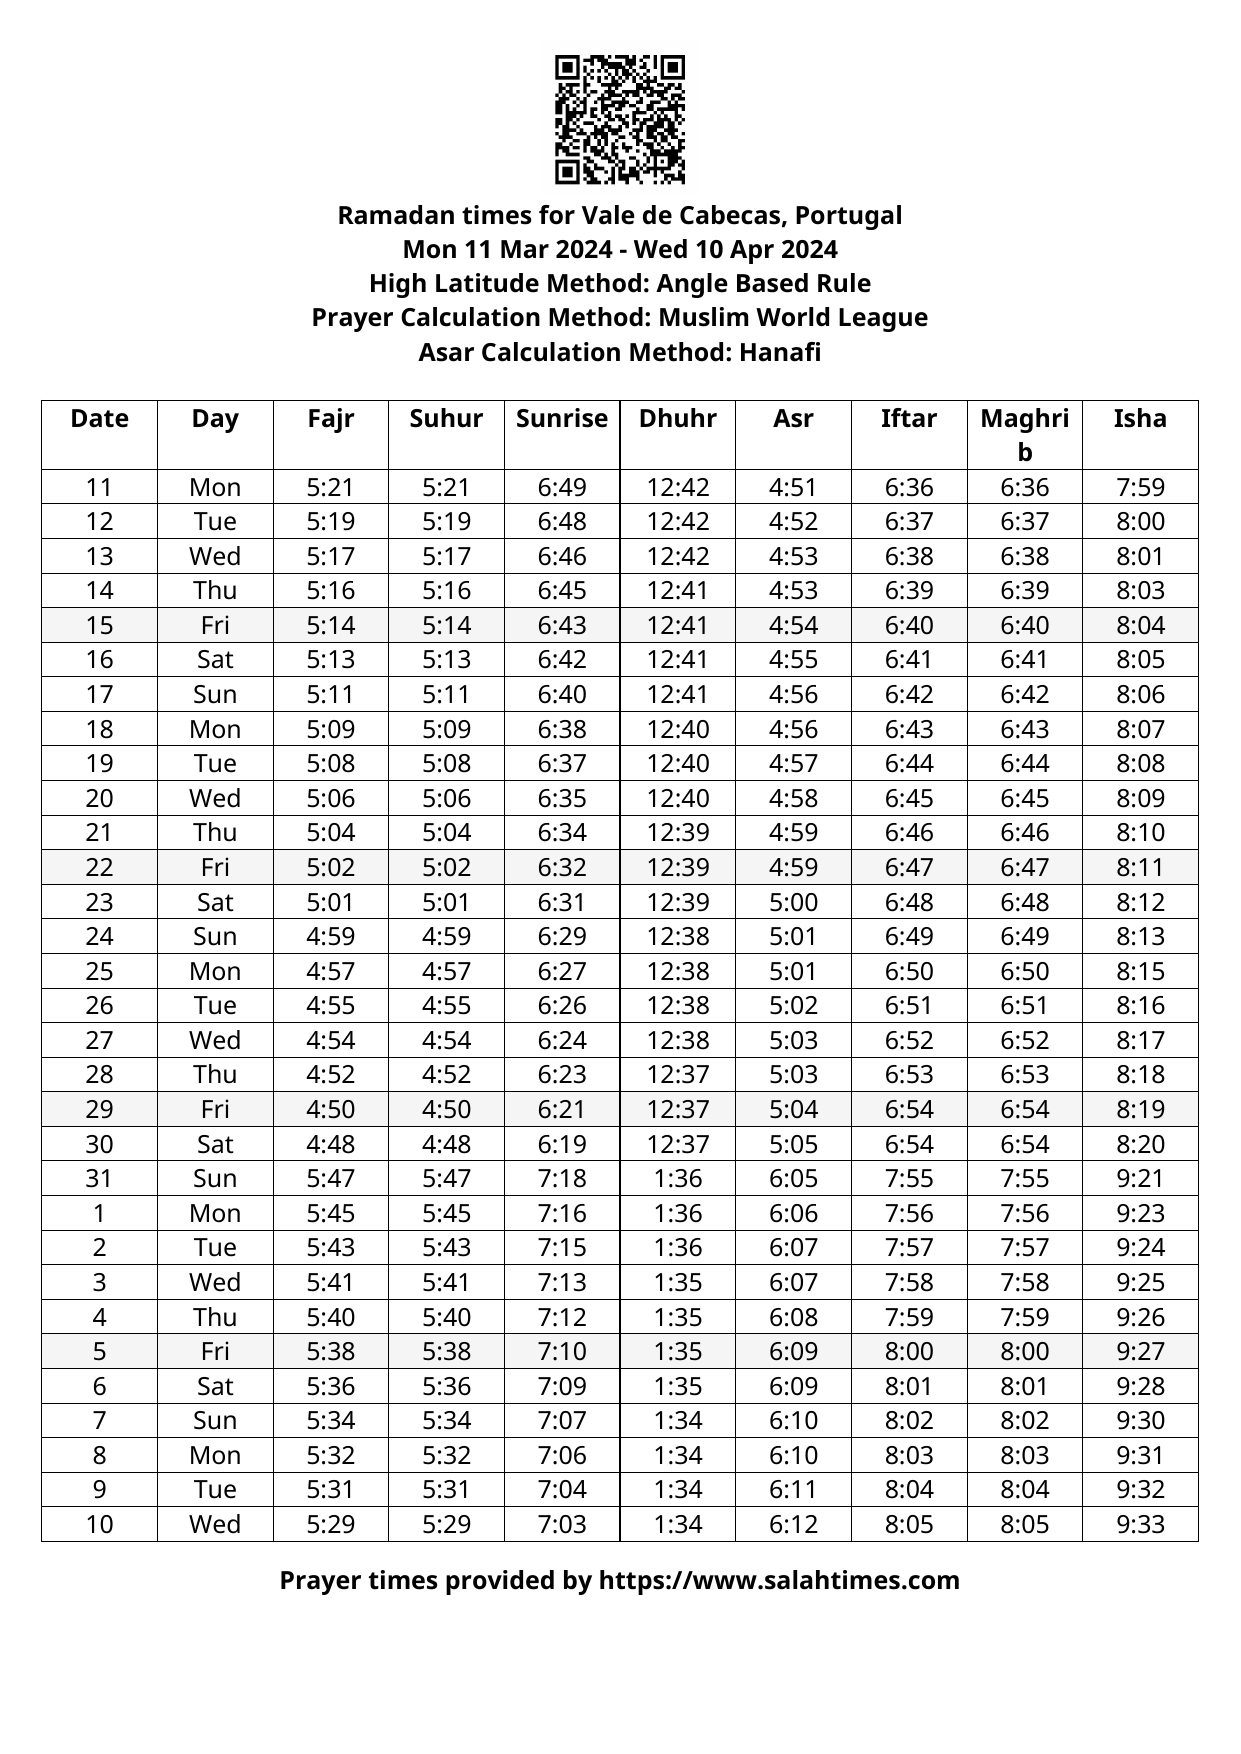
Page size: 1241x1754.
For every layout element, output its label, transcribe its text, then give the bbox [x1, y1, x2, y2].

table_cell 4:59 [389, 919, 504, 953]
table_cell 8:17 [1083, 1023, 1198, 1057]
table_cell 7 [42, 1404, 157, 1437]
table_cell Sat [158, 885, 273, 918]
table_cell 7:13 [505, 1265, 619, 1299]
text Asar Calculation Method: Hanafi [42, 334, 1198, 368]
table_cell 4:52 [736, 504, 851, 538]
table_cell 8:04 [852, 1473, 967, 1506]
table_cell 6:38 [852, 539, 967, 572]
table_cell 6:54 [852, 1127, 967, 1160]
table_cell 7:06 [505, 1438, 619, 1472]
table_cell 12:39 [621, 885, 735, 918]
table_cell 8:01 [852, 1369, 967, 1402]
table_cell 6:21 [505, 1092, 619, 1126]
table_cell 6:09 [736, 1369, 851, 1402]
table_header Asr [736, 401, 851, 469]
table_cell 8:08 [1083, 746, 1198, 780]
table_cell 6:40 [505, 677, 619, 711]
table_cell 6:19 [505, 1127, 619, 1160]
table_cell 5:01 [736, 919, 851, 953]
table_cell 5:16 [389, 574, 504, 607]
table_cell 6:39 [852, 574, 967, 607]
table_cell 12:42 [621, 504, 735, 538]
table_cell 6:46 [852, 816, 967, 849]
table_cell 6:31 [505, 885, 619, 918]
table_cell Wed [158, 1023, 273, 1057]
table_cell 5:45 [274, 1196, 388, 1229]
table_cell 5:04 [274, 816, 388, 849]
table_cell 5:47 [274, 1161, 388, 1195]
table_cell 4:56 [736, 712, 851, 745]
table_cell 4:52 [274, 1058, 388, 1091]
table_cell 9 [42, 1473, 157, 1506]
table_cell 6:44 [852, 746, 967, 780]
table_cell 5:13 [274, 643, 388, 676]
table_cell 8 [42, 1438, 157, 1472]
table_cell Mon [158, 712, 273, 745]
table_cell 9:25 [1083, 1265, 1198, 1299]
table_cell 8:05 [852, 1507, 967, 1541]
table_cell Sun [158, 677, 273, 711]
table_cell 5:41 [389, 1265, 504, 1299]
table_cell 6:36 [968, 470, 1082, 503]
table_cell 17 [42, 677, 157, 711]
table_cell 9:21 [1083, 1161, 1198, 1195]
table_cell 6:48 [968, 885, 1082, 918]
table_cell Wed [158, 539, 273, 572]
table_cell 6:10 [736, 1404, 851, 1437]
table_cell 6:47 [852, 850, 967, 884]
table_cell 20 [42, 781, 157, 814]
table_cell 6:46 [505, 539, 619, 572]
table_cell 5:01 [274, 885, 388, 918]
table_cell 12:40 [621, 746, 735, 780]
table_cell 6:23 [505, 1058, 619, 1091]
table_cell 5:00 [736, 885, 851, 918]
table_cell 5:03 [736, 1023, 851, 1057]
table_cell 5:11 [274, 677, 388, 711]
table_cell 5:09 [274, 712, 388, 745]
table_cell 9:27 [1083, 1334, 1198, 1368]
table_cell 6:37 [505, 746, 619, 780]
table_cell 4:57 [274, 954, 388, 987]
table_cell Tue [158, 1231, 273, 1264]
table_cell 6:48 [852, 885, 967, 918]
table_cell 8:16 [1083, 989, 1198, 1022]
table_cell Tue [158, 504, 273, 538]
table_cell Mon [158, 954, 273, 987]
table_cell 9:33 [1083, 1507, 1198, 1541]
table_cell 9:32 [1083, 1473, 1198, 1506]
table_cell 5:36 [389, 1369, 504, 1402]
table_cell 6:12 [736, 1507, 851, 1541]
table_cell 7:56 [852, 1196, 967, 1229]
table_cell 5:34 [274, 1404, 388, 1437]
table_cell 6:24 [505, 1023, 619, 1057]
table_cell Sun [158, 919, 273, 953]
table_cell Fri [158, 1334, 273, 1368]
table_cell 6:06 [736, 1196, 851, 1229]
table_cell Mon [158, 1196, 273, 1229]
table_cell Sat [158, 1369, 273, 1402]
table_cell 6:32 [505, 850, 619, 884]
table_cell 7:55 [968, 1161, 1082, 1195]
table_cell 25 [42, 954, 157, 987]
table_cell 6:45 [968, 781, 1082, 814]
table_cell 6:42 [968, 677, 1082, 711]
table_cell 8:15 [1083, 954, 1198, 987]
table_cell 5:29 [274, 1507, 388, 1541]
table_cell 5:32 [389, 1438, 504, 1472]
table_cell 6:43 [968, 712, 1082, 745]
table_cell 12:42 [621, 470, 735, 503]
table_cell 12:38 [621, 989, 735, 1022]
table_cell 8:18 [1083, 1058, 1198, 1091]
table_cell 12:40 [621, 781, 735, 814]
table_cell 16 [42, 643, 157, 676]
table_cell 4:52 [389, 1058, 504, 1091]
table_cell 5:05 [736, 1127, 851, 1160]
table_cell 8:03 [968, 1438, 1082, 1472]
table_cell 8:01 [968, 1369, 1082, 1402]
table_cell 6:05 [736, 1161, 851, 1195]
table_cell 7:59 [852, 1300, 967, 1333]
table_cell 1:36 [621, 1196, 735, 1229]
table_cell 12:39 [621, 850, 735, 884]
table_cell 6:41 [852, 643, 967, 676]
table_cell 8:09 [1083, 781, 1198, 814]
table_cell 5:19 [274, 504, 388, 538]
table_cell 5:04 [736, 1092, 851, 1126]
table_cell 6 [42, 1369, 157, 1402]
table_cell 5:14 [274, 608, 388, 642]
table_cell 6:09 [736, 1334, 851, 1368]
table_cell 4:55 [389, 989, 504, 1022]
table_cell Sat [158, 643, 273, 676]
table_cell 6:40 [968, 608, 1082, 642]
text Prayer times provided by https://www.salahtimes.com [42, 1563, 1198, 1597]
table_cell Thu [158, 1300, 273, 1333]
table_cell 6:45 [852, 781, 967, 814]
table_cell 6:47 [968, 850, 1082, 884]
table_cell 6:52 [852, 1023, 967, 1057]
table_cell 12:39 [621, 816, 735, 849]
table_cell 6:53 [852, 1058, 967, 1091]
table_cell 27 [42, 1023, 157, 1057]
table_cell 8:19 [1083, 1092, 1198, 1126]
table_header Isha [1083, 401, 1198, 469]
table_cell 4:59 [736, 816, 851, 849]
table_cell 8:01 [1083, 539, 1198, 572]
table_cell 6:54 [968, 1127, 1082, 1160]
table_cell 6:52 [968, 1023, 1082, 1057]
table_cell 6:48 [505, 504, 619, 538]
table_header Sunrise [505, 401, 619, 469]
table_cell 5:04 [389, 816, 504, 849]
table_cell Mon [158, 1438, 273, 1472]
table_cell 6:53 [968, 1058, 1082, 1091]
table_cell 5:02 [274, 850, 388, 884]
table_cell 5:08 [389, 746, 504, 780]
table_cell 4 [42, 1300, 157, 1333]
table_cell 6:50 [968, 954, 1082, 987]
table_cell 5:32 [274, 1438, 388, 1472]
table_cell Sun [158, 1404, 273, 1437]
table_cell 6:37 [852, 504, 967, 538]
table_cell 5:17 [389, 539, 504, 572]
table_cell 12:41 [621, 643, 735, 676]
table_cell 5:06 [389, 781, 504, 814]
table_cell 5:38 [274, 1334, 388, 1368]
table_cell 8:04 [1083, 608, 1198, 642]
table_cell 6:08 [736, 1300, 851, 1333]
table_cell 7:10 [505, 1334, 619, 1368]
table_cell Sat [158, 1127, 273, 1160]
picture [542, 41, 699, 198]
table_cell 13 [42, 539, 157, 572]
table_cell Tue [158, 746, 273, 780]
table_cell 1:34 [621, 1507, 735, 1541]
table_cell 12:38 [621, 919, 735, 953]
table_header Date [42, 401, 157, 469]
table_cell 23 [42, 885, 157, 918]
table_cell 12:37 [621, 1058, 735, 1091]
table_cell 8:13 [1083, 919, 1198, 953]
table_cell 1:35 [621, 1265, 735, 1299]
table_cell 5:16 [274, 574, 388, 607]
table_cell 6:44 [968, 746, 1082, 780]
table_cell 6:36 [852, 470, 967, 503]
table_cell Wed [158, 1507, 273, 1541]
table_cell 5:40 [274, 1300, 388, 1333]
table_cell 5:17 [274, 539, 388, 572]
table_cell 24 [42, 919, 157, 953]
table_cell 1:36 [621, 1231, 735, 1264]
table_cell Fri [158, 850, 273, 884]
table_cell 4:48 [274, 1127, 388, 1160]
table_cell 9:23 [1083, 1196, 1198, 1229]
table_cell 10 [42, 1507, 157, 1541]
table_cell 8:05 [968, 1507, 1082, 1541]
table_cell 8:11 [1083, 850, 1198, 884]
table_cell 6:34 [505, 816, 619, 849]
table_cell 4:53 [736, 539, 851, 572]
table_cell 7:59 [1083, 470, 1198, 503]
table_cell 6:27 [505, 954, 619, 987]
table_cell Fri [158, 608, 273, 642]
table_cell 11 [42, 470, 157, 503]
table_cell 6:07 [736, 1231, 851, 1264]
table_cell 4:57 [389, 954, 504, 987]
table_cell 1:36 [621, 1161, 735, 1195]
table_cell 6:43 [505, 608, 619, 642]
table_cell 12:40 [621, 712, 735, 745]
table_cell 7:56 [968, 1196, 1082, 1229]
table_cell 4:55 [274, 989, 388, 1022]
table_cell 12:37 [621, 1127, 735, 1160]
table_cell 7:58 [968, 1265, 1082, 1299]
table_cell 12:41 [621, 574, 735, 607]
table_cell 12 [42, 504, 157, 538]
table_cell 6:50 [852, 954, 967, 987]
table_cell Thu [158, 1058, 273, 1091]
table_cell 7:07 [505, 1404, 619, 1437]
table_cell 9:24 [1083, 1231, 1198, 1264]
table_cell 1:34 [621, 1404, 735, 1437]
table_cell 4:59 [274, 919, 388, 953]
table_cell 7:16 [505, 1196, 619, 1229]
table_cell 15 [42, 608, 157, 642]
table_cell 5:02 [736, 989, 851, 1022]
table_cell 7:18 [505, 1161, 619, 1195]
table_cell 8:10 [1083, 816, 1198, 849]
table_cell 4:54 [274, 1023, 388, 1057]
table_cell 5:43 [274, 1231, 388, 1264]
table_cell 6:45 [505, 574, 619, 607]
table_cell 5:43 [389, 1231, 504, 1264]
table_cell 6:35 [505, 781, 619, 814]
text Mon 11 Mar 2024 - Wed 10 Apr 2024 [42, 232, 1198, 266]
table_cell 5:40 [389, 1300, 504, 1333]
table_cell 5:13 [389, 643, 504, 676]
table_header Fajr [274, 401, 388, 469]
table_cell 6:51 [968, 989, 1082, 1022]
table_cell 5:29 [389, 1507, 504, 1541]
table_cell 4:56 [736, 677, 851, 711]
table_cell 1 [42, 1196, 157, 1229]
table_cell 6:40 [852, 608, 967, 642]
table_cell 9:26 [1083, 1300, 1198, 1333]
table_cell 1:34 [621, 1438, 735, 1472]
table_cell 8:00 [1083, 504, 1198, 538]
table_header Suhur [389, 401, 504, 469]
table_cell 9:31 [1083, 1438, 1198, 1472]
table_cell 8:05 [1083, 643, 1198, 676]
table_cell 8:03 [1083, 574, 1198, 607]
table_cell 21 [42, 816, 157, 849]
table_cell 5:08 [274, 746, 388, 780]
table_cell 4:50 [389, 1092, 504, 1126]
table_cell 5:14 [389, 608, 504, 642]
table_cell 8:02 [968, 1404, 1082, 1437]
table_cell 6:46 [968, 816, 1082, 849]
table_cell 4:57 [736, 746, 851, 780]
table_cell 4:51 [736, 470, 851, 503]
table_cell 7:57 [968, 1231, 1082, 1264]
table_cell 5:45 [389, 1196, 504, 1229]
table_cell 4:58 [736, 781, 851, 814]
table_cell Fri [158, 1092, 273, 1126]
table_cell 8:20 [1083, 1127, 1198, 1160]
table_cell 12:41 [621, 608, 735, 642]
table_cell Thu [158, 816, 273, 849]
table_cell 5:03 [736, 1058, 851, 1091]
table_header Dhuhr [621, 401, 735, 469]
table_cell 1:35 [621, 1369, 735, 1402]
table_cell 7:03 [505, 1507, 619, 1541]
table_cell 6:49 [852, 919, 967, 953]
table_cell 6:10 [736, 1438, 851, 1472]
table_cell 3 [42, 1265, 157, 1299]
table_cell 12:38 [621, 1023, 735, 1057]
table_cell 7:57 [852, 1231, 967, 1264]
table_cell 22 [42, 850, 157, 884]
table_cell 28 [42, 1058, 157, 1091]
table_cell 1:34 [621, 1473, 735, 1506]
table_cell 5:06 [274, 781, 388, 814]
table_cell 29 [42, 1092, 157, 1126]
table_cell 6:42 [852, 677, 967, 711]
table_cell 26 [42, 989, 157, 1022]
table_cell 6:26 [505, 989, 619, 1022]
table_cell 5:21 [274, 470, 388, 503]
table_cell Mon [158, 470, 273, 503]
table_cell 8:07 [1083, 712, 1198, 745]
table_header Day [158, 401, 273, 469]
table_cell 2 [42, 1231, 157, 1264]
table_cell 5:41 [274, 1265, 388, 1299]
table_cell 8:12 [1083, 885, 1198, 918]
table_cell 12:42 [621, 539, 735, 572]
table_cell Thu [158, 574, 273, 607]
table_cell 6:38 [968, 539, 1082, 572]
text Prayer Calculation Method: Muslim World League [42, 300, 1198, 334]
table_cell 5 [42, 1334, 157, 1368]
table_cell 12:37 [621, 1092, 735, 1126]
table_cell 9:30 [1083, 1404, 1198, 1437]
table_cell 19 [42, 746, 157, 780]
table_cell 6:11 [736, 1473, 851, 1506]
table_cell 5:38 [389, 1334, 504, 1368]
table_cell 8:03 [852, 1438, 967, 1472]
table_cell 5:11 [389, 677, 504, 711]
table_cell Wed [158, 781, 273, 814]
table_cell 6:07 [736, 1265, 851, 1299]
table_cell 4:55 [736, 643, 851, 676]
table_cell 6:37 [968, 504, 1082, 538]
table_cell 5:31 [274, 1473, 388, 1506]
table_cell 6:42 [505, 643, 619, 676]
table_cell 4:54 [736, 608, 851, 642]
table_cell 9:28 [1083, 1369, 1198, 1402]
table_cell 14 [42, 574, 157, 607]
table_cell 6:43 [852, 712, 967, 745]
table_cell 5:01 [389, 885, 504, 918]
table_cell 4:48 [389, 1127, 504, 1160]
table_cell 8:04 [968, 1473, 1082, 1506]
table_cell 8:02 [852, 1404, 967, 1437]
text High Latitude Method: Angle Based Rule [42, 266, 1198, 300]
table_cell 7:09 [505, 1369, 619, 1402]
table_cell 4:54 [389, 1023, 504, 1057]
table_cell 31 [42, 1161, 157, 1195]
table_cell 6:29 [505, 919, 619, 953]
table_cell 1:35 [621, 1334, 735, 1368]
table_cell 8:00 [852, 1334, 967, 1368]
table_cell 6:51 [852, 989, 967, 1022]
table_cell 6:49 [968, 919, 1082, 953]
table_cell 6:41 [968, 643, 1082, 676]
table_cell Sun [158, 1161, 273, 1195]
table_cell 8:00 [968, 1334, 1082, 1368]
table_cell 5:31 [389, 1473, 504, 1506]
table_cell 6:54 [852, 1092, 967, 1126]
table_cell 6:38 [505, 712, 619, 745]
table_cell 5:19 [389, 504, 504, 538]
table_cell 5:21 [389, 470, 504, 503]
table_cell 4:50 [274, 1092, 388, 1126]
table_cell 7:55 [852, 1161, 967, 1195]
table_cell 5:09 [389, 712, 504, 745]
table_cell 12:41 [621, 677, 735, 711]
table_cell 7:15 [505, 1231, 619, 1264]
table_cell 1:35 [621, 1300, 735, 1333]
table_cell 4:59 [736, 850, 851, 884]
table_cell 18 [42, 712, 157, 745]
table_cell 4:53 [736, 574, 851, 607]
table_cell 7:59 [968, 1300, 1082, 1333]
table_cell 8:06 [1083, 677, 1198, 711]
table_cell 6:39 [968, 574, 1082, 607]
table_header Iftar [852, 401, 967, 469]
table_cell 12:38 [621, 954, 735, 987]
table_header Maghrib [968, 401, 1082, 469]
table_cell 6:54 [968, 1092, 1082, 1126]
table_cell 5:01 [736, 954, 851, 987]
table_cell 7:12 [505, 1300, 619, 1333]
table_cell 5:34 [389, 1404, 504, 1437]
text Ramadan times for Vale de Cabecas, Portugal [42, 198, 1198, 232]
table_cell 5:02 [389, 850, 504, 884]
table_cell 6:49 [505, 470, 619, 503]
table_cell 5:47 [389, 1161, 504, 1195]
table_cell Tue [158, 989, 273, 1022]
table_cell Wed [158, 1265, 273, 1299]
table_cell Tue [158, 1473, 273, 1506]
table_cell 7:04 [505, 1473, 619, 1506]
table_cell 7:58 [852, 1265, 967, 1299]
table_cell 5:36 [274, 1369, 388, 1402]
table_cell 30 [42, 1127, 157, 1160]
